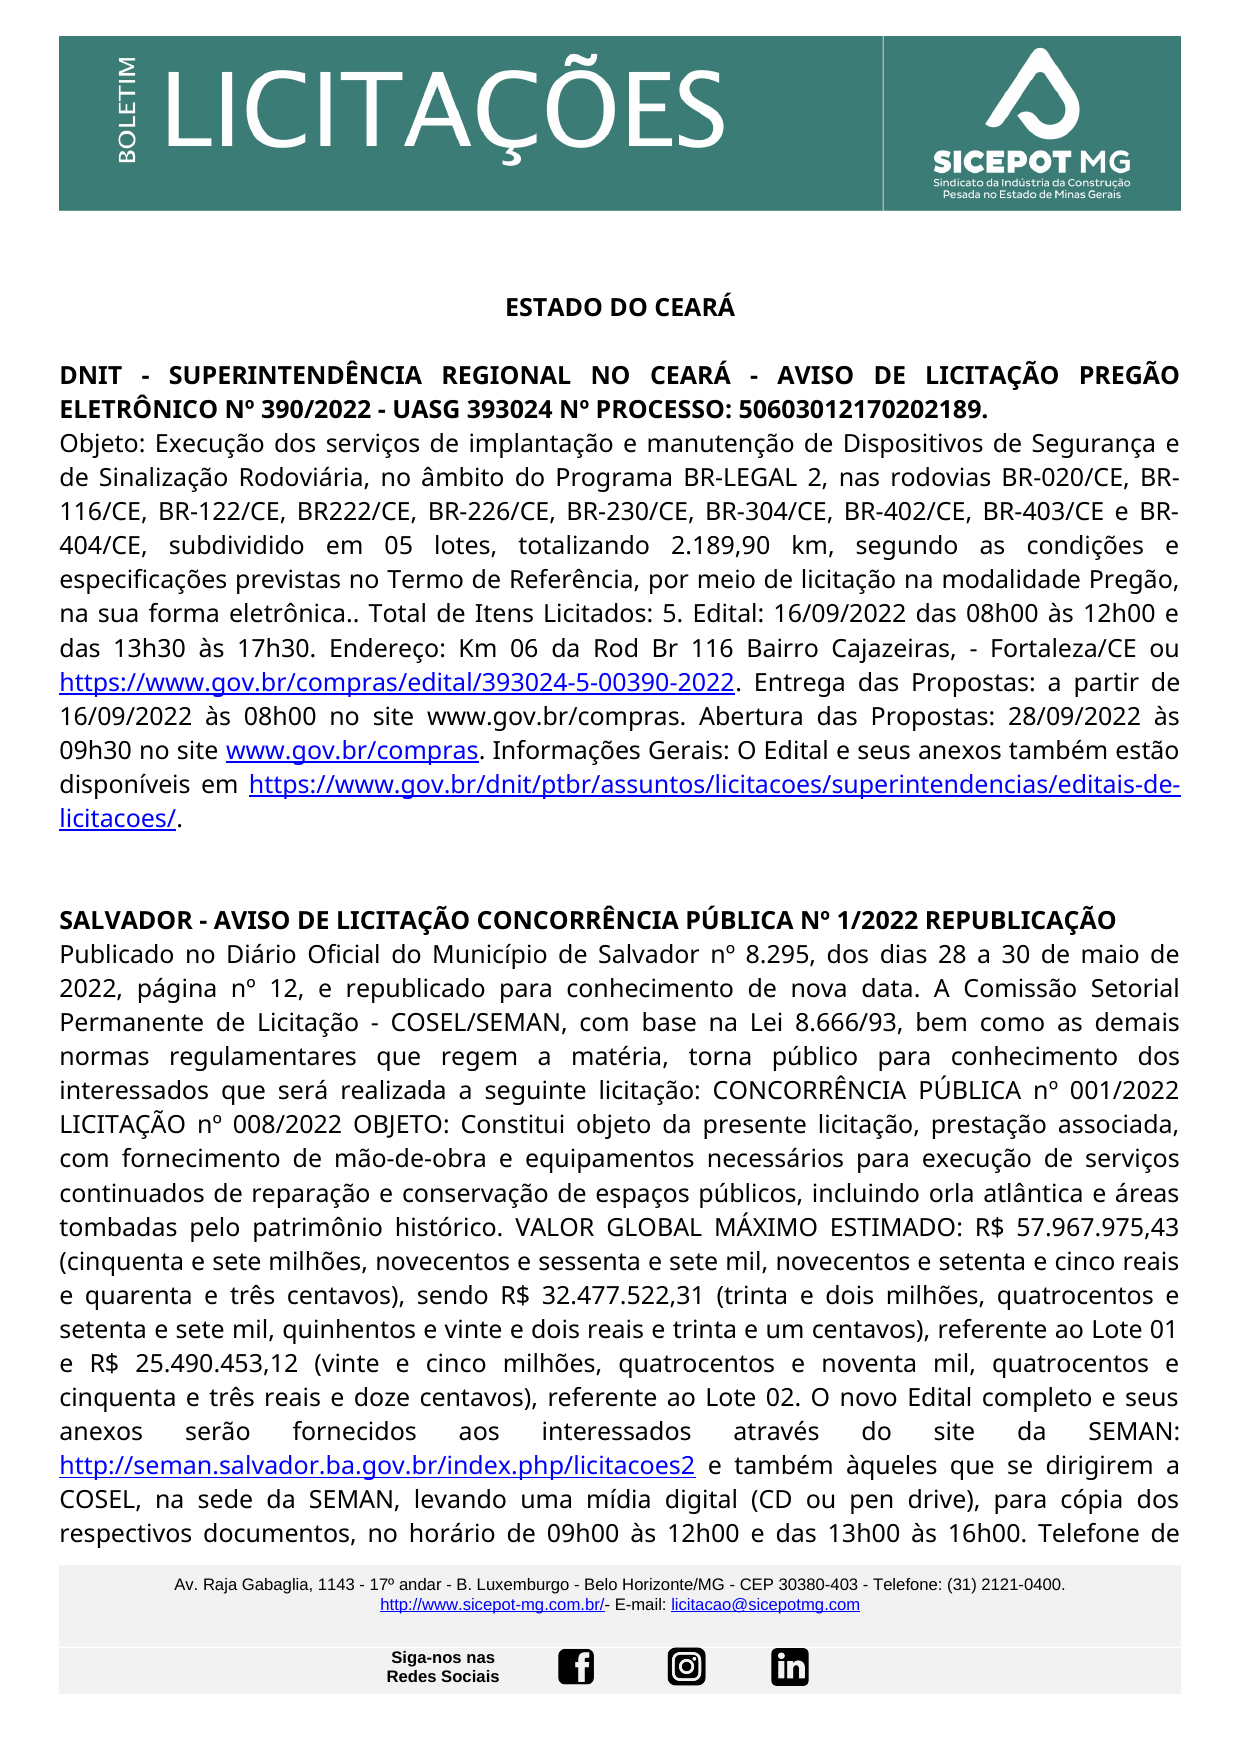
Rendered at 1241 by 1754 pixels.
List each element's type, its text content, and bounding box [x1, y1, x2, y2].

text SALVADOR - AVISO DE LICITAÇÃO CONCORRÊNCIA PÚBLICA Nº 1/2022 REPUBLICAÇÃO [59, 903, 1181, 937]
picture [771, 1648, 809, 1686]
picture [667, 1647, 706, 1686]
text DNIT - SUPERINTENDÊNCIA REGIONAL NO CEARÁ - AVISO DE LICITAÇÃO PREGÃO ELETRÔNICO Nº 390/2022 - UASG 393024 Nº PROCESSO: 50603012170202189. [59, 358, 1181, 426]
picture [59, 36, 1181, 211]
text Objeto: Execução dos serviços de implantação e manutenção de Dispositivos de Segurança e de Sinalização Rodoviária, no âmbito do Programa BR-LEGAL 2, nas rodovias BR-020/CE, BR-116/CE, BR-122/CE, BR222/CE, BR-226/CE, BR-230/CE, BR-304/CE, BR-402/CE, BR-403/CE e BR-404/CE, subdividido em 05 lotes, totalizando 2.189,90 km, segundo as condições e especificações previstas no Termo de Referência, por meio de licitação na modalidade Pregão, na sua forma eletrônica.. Total de Itens Licitados: 5. Edital: 16/09/2022 das 08h00 às 12h00 e das 13h30 às 17h30. Endereço: Km 06 da Rod Br 116 Bairro Cajazeiras, - Fortaleza/CE ou https://www.gov.br/compras/edital/393024-5-00390-2022. Entrega das Propostas: a partir de 16/09/2022 às 08h00 no site www.gov.br/compras. Abertura das Propostas: 28/09/2022 às 09h30 no site www.gov.br/compras. Informações Gerais: O Edital e seus anexos também estão disponíveis em https://www.gov.br/dnit/ptbr/assuntos/licitacoes/superintendencias/editais-de-licitacoes/. [59, 426, 1181, 834]
picture [557, 1648, 594, 1685]
text ESTADO DO CEARÁ [59, 289, 1181, 324]
